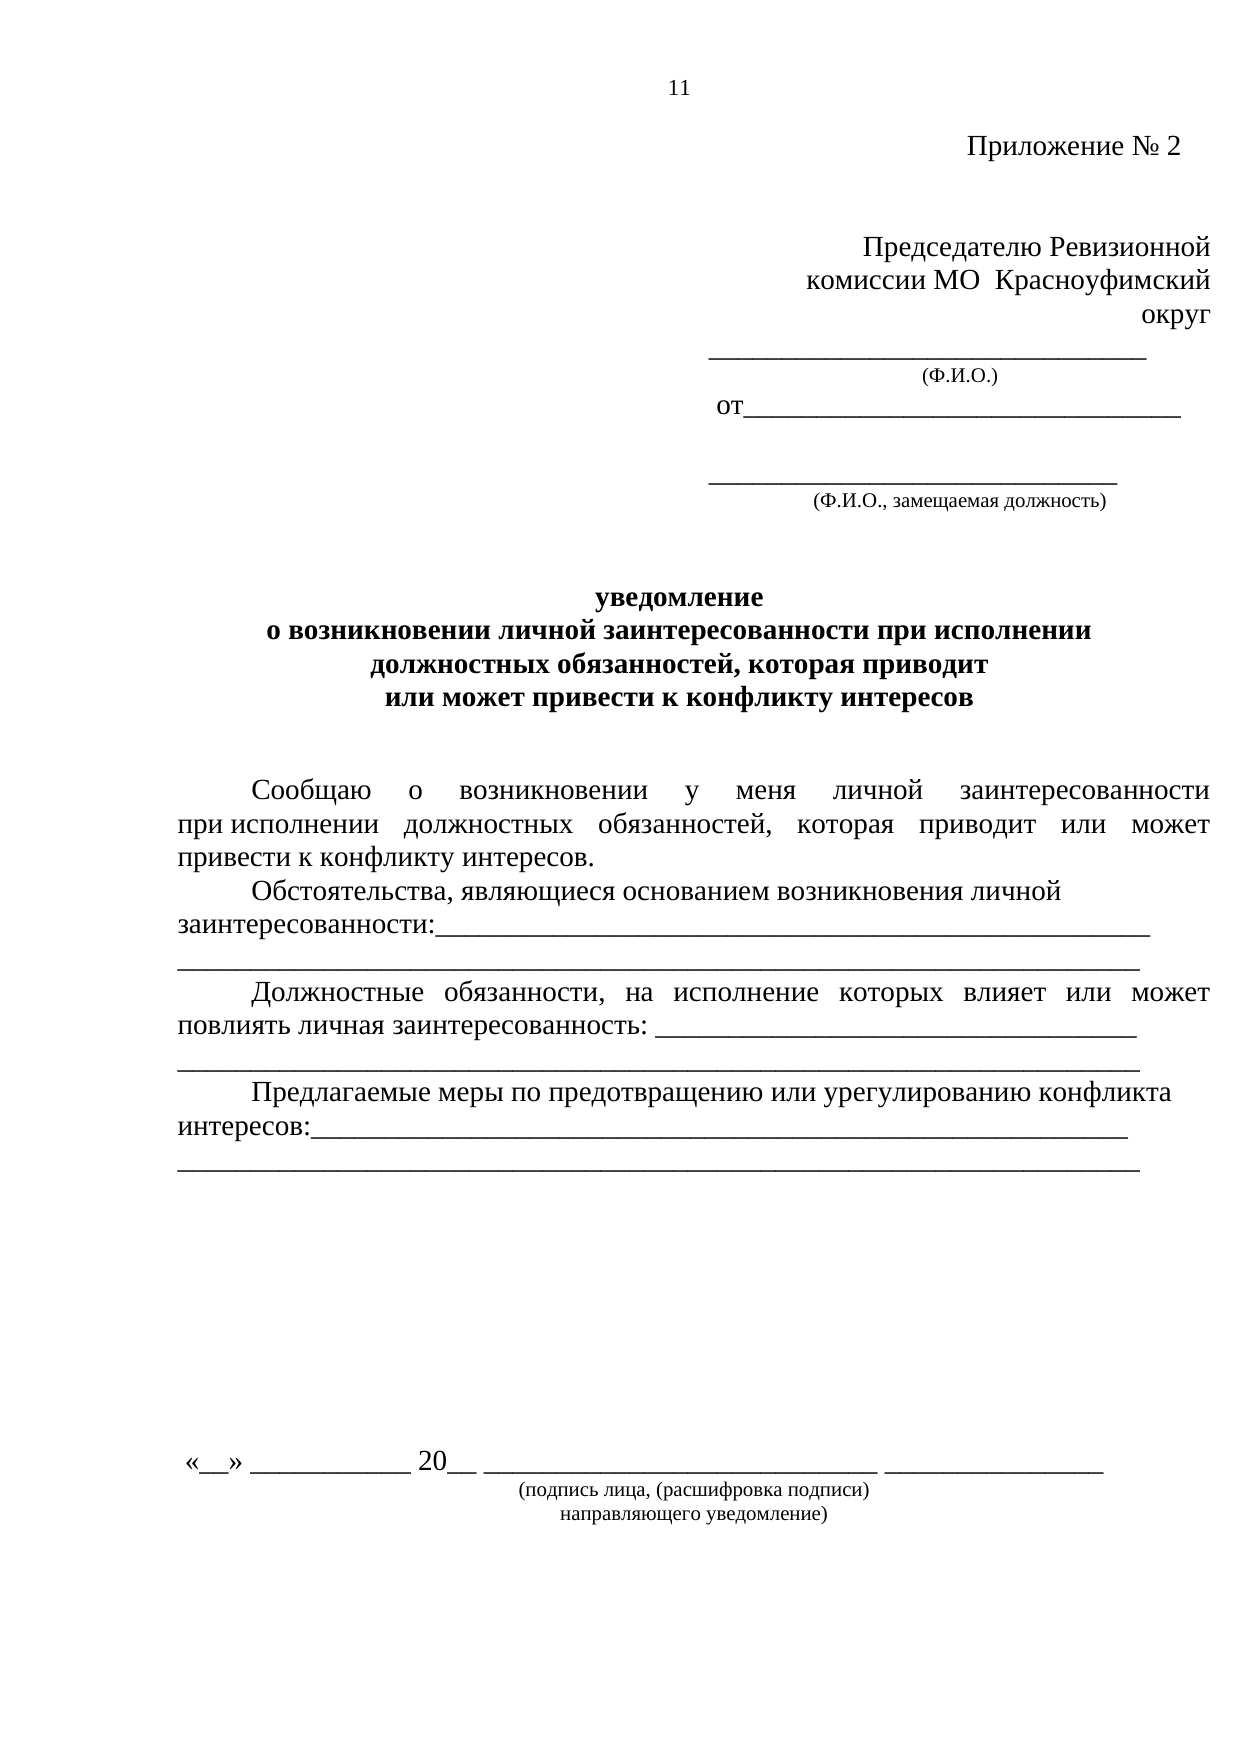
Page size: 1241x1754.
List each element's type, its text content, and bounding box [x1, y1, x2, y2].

text Должностные обязанности, на исполнение которых влияет или может повлиять личная заинтересованность: _________________________________ [177, 974, 1211, 1041]
text (Ф.И.О., замещаемая должность) [709, 488, 1211, 512]
text заинтересованности:_________________________________________________ [177, 907, 1211, 940]
text ____________________________ [709, 454, 1211, 488]
text от______________________________ [709, 387, 1211, 421]
text о возникновении личной заинтересованности при исполнении [177, 612, 1181, 646]
text «__» ___________ 20__ ___________________________ _______________ [177, 1443, 1211, 1477]
text должностных обязанностей, которая приводит [177, 646, 1181, 679]
text Сообщаю о возникновении у меня личной заинтересованности при исполнении должностных обязанностей, которая приводит или может привести к конфликту интересов. [177, 772, 1211, 873]
text Обстоятельства, являющиеся основанием возникновения личной [177, 873, 1211, 907]
text __________________________________________________________________ [177, 1141, 1211, 1175]
text Председателю Ревизионной комиссии МО Красноуфимский округ [709, 229, 1211, 329]
text направляющего уведомление) [177, 1501, 1211, 1525]
text (подпись лица, (расшифровка подписи) [177, 1477, 1211, 1501]
text (Ф.И.О.) [709, 363, 1211, 387]
text интересов:________________________________________________________ [177, 1108, 1211, 1141]
text или может привести к конфликту интересов [177, 679, 1181, 713]
text __________________________________________________________________ [177, 940, 1211, 974]
text Приложение № 2 [177, 128, 1181, 162]
text __________________________________________________________________ [177, 1041, 1211, 1074]
text уведомление [177, 579, 1181, 612]
text ______________________________ [709, 329, 1211, 363]
text Предлагаемые меры по предотвращению или урегулированию конфликта [177, 1074, 1211, 1108]
